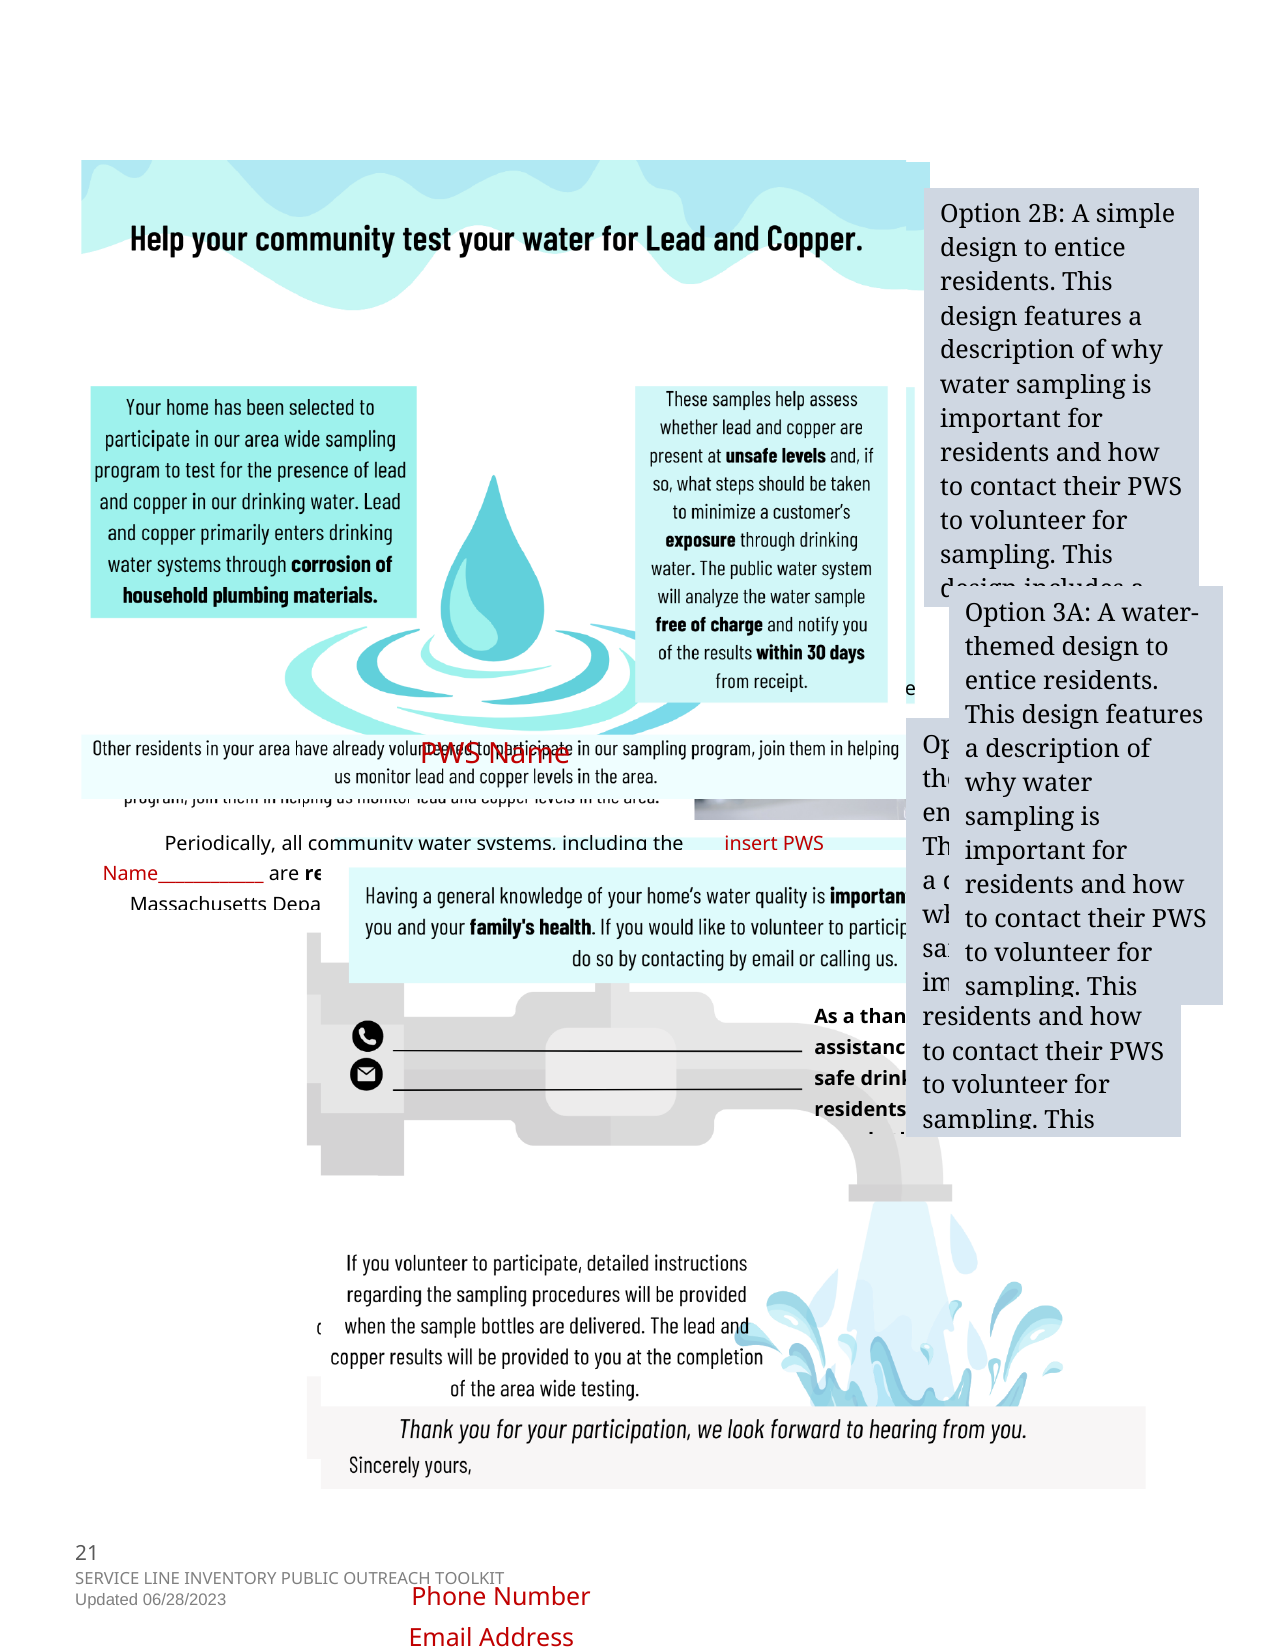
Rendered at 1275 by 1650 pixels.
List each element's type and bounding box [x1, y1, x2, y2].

picture [81, 160, 1150, 1491]
